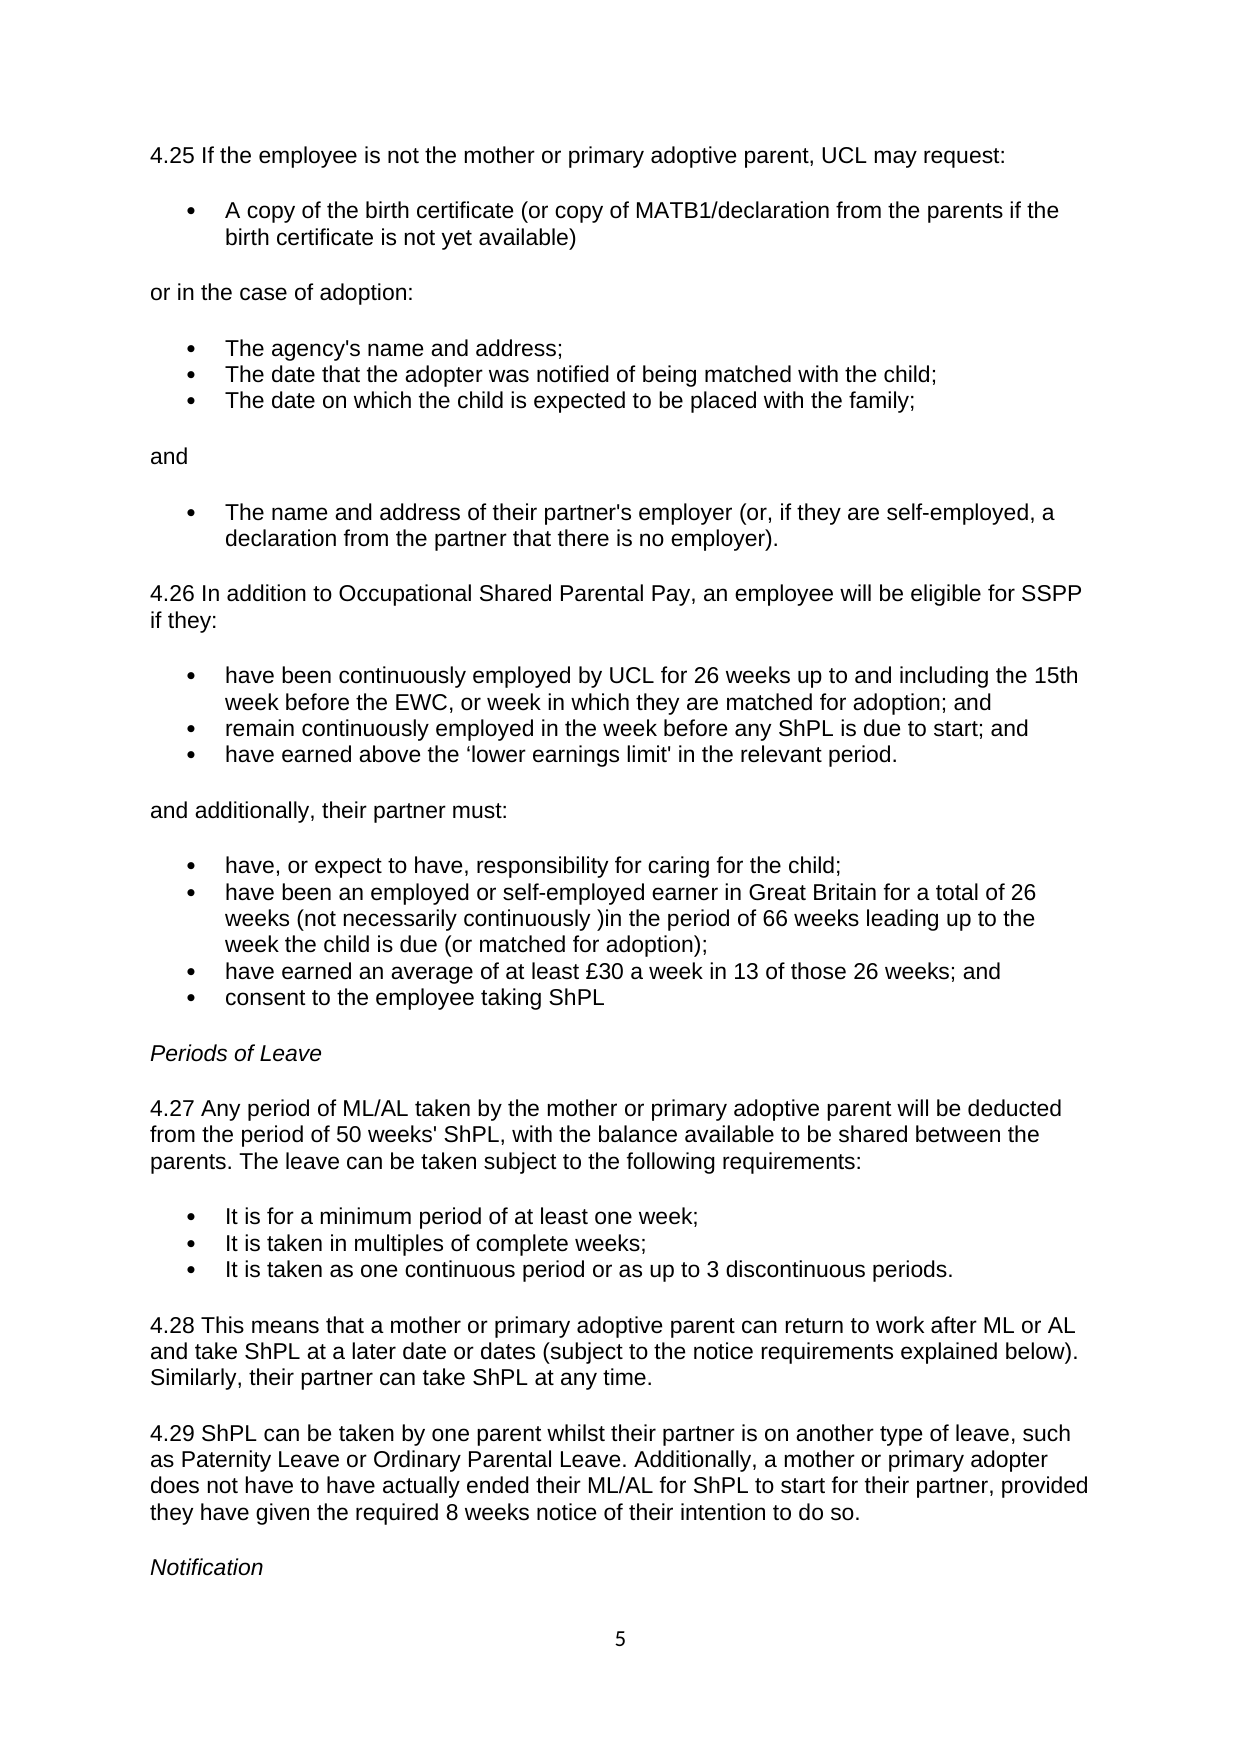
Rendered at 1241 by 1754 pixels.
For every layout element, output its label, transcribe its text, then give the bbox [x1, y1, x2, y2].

text Periods of Leave [150, 1039, 1090, 1066]
text 4.26 In addition to Occupational Shared Parental Pay, an employee will be eligible for SSPP if they: [150, 580, 1090, 633]
list remain continuously employed in the week before any ShPL is due to start; and [187, 715, 1090, 741]
list It is taken in multiples of complete weeks; [187, 1230, 1090, 1256]
list The date on which the child is expected to be placed with the family; [187, 387, 1090, 414]
text and additionally, their partner must: [150, 797, 1090, 823]
text and [150, 443, 1090, 469]
list The agency's name and address; [187, 335, 1090, 361]
list The name and address of their partner's employer (or, if they are self-employed, a declaration from the partner that there is no employer). [187, 498, 1090, 551]
text Notification [150, 1554, 1090, 1581]
list A copy of the birth certificate (or copy of MATB1/declaration from the parents if the birth certificate is not yet available) [187, 197, 1090, 250]
list consent to the employee taking ShPL [187, 984, 1090, 1010]
text 4.25 If the employee is not the mother or primary adoptive parent, UCL may request: [150, 142, 1090, 168]
list The date that the adopter was notified of being matched with the child; [187, 361, 1090, 387]
list It is for a minimum period of at least one week; [187, 1203, 1090, 1230]
text 4.28 This means that a mother or primary adoptive parent can return to work after ML or AL and take ShPL at a later date or dates (subject to the notice requirements explained below). Similarly, their partner can take ShPL at any time. [150, 1312, 1090, 1391]
list have been continuously employed by UCL for 26 weeks up to and including the 15th week before the EWC, or week in which they are matched for adoption; and [187, 662, 1090, 715]
list have, or expect to have, responsibility for caring for the child; [187, 852, 1090, 879]
list have earned above the ‘lower earnings limit' in the relevant period. [187, 741, 1090, 768]
text 4.29 ShPL can be taken by one parent whilst their partner is on another type of leave, such as Paternity Leave or Ordinary Parental Leave. Additionally, a mother or primary adopter does not have to have actually ended their ML/AL for ShPL to start for their partner, provided they have given the required 8 weeks notice of their intention to do so. [150, 1420, 1090, 1525]
list It is taken as one continuous period or as up to 3 discontinuous periods. [187, 1256, 1090, 1282]
text or in the case of adoption: [150, 279, 1090, 306]
text 4.27 Any period of ML/AL taken by the mother or primary adoptive parent will be deducted from the period of 50 weeks' ShPL, with the balance available to be shared between the parents. The leave can be taken subject to the following requirements: [150, 1095, 1090, 1174]
list have been an employed or self-employed earner in Great Britain for a total of 26 weeks (not necessarily continuously )in the period of 66 weeks leading up to the week the child is due (or matched for adoption); [187, 879, 1090, 958]
list have earned an average of at least £30 a week in 13 of those 26 weeks; and [187, 958, 1090, 984]
